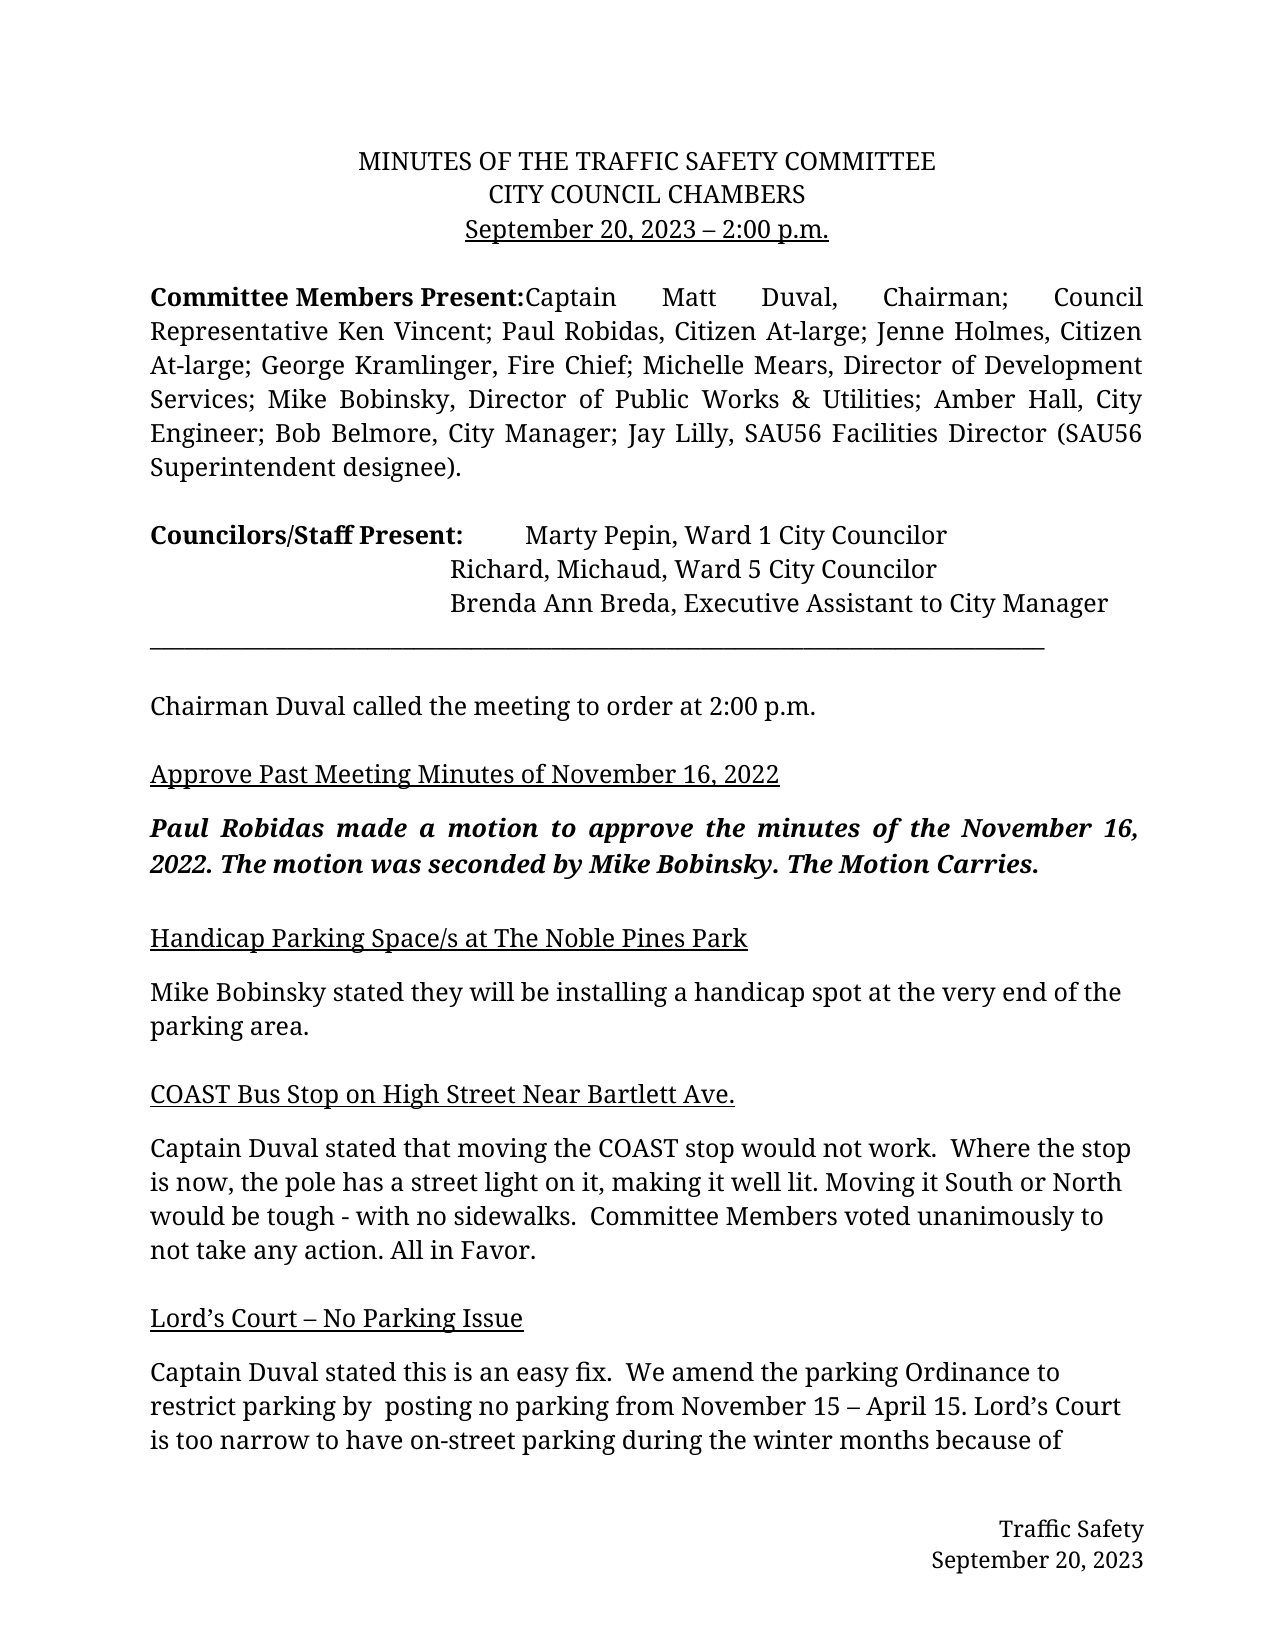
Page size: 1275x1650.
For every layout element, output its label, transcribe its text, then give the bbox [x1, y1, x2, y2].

text Richard, Michaud, Ward 5 City Councilor [150, 552, 1144, 586]
list Lord’s Court – No Parking Issue [150, 1301, 1144, 1335]
text September 20, 2023 – 2:00 p.m. [150, 211, 1144, 245]
list COAST Bus Stop on High Street Near Bartlett Ave. [150, 1043, 1144, 1111]
text MINUTES OF THE TRAFFIC SAFETY COMMITTEE [150, 143, 1144, 177]
text Chairman Duval called the meeting to order at 2:00 p.m. [150, 688, 1144, 722]
text ______________________________________________________________________________ [150, 620, 1144, 654]
text Councilors/Staff Present: Marty Pepin, Ward 1 City Councilor [150, 518, 1144, 552]
text Committee Members Present: Captain Matt Duval, Chairman; Council Representative Ken Vincent; Paul Robidas, Citizen At-large; Jenne Holmes, Citizen At-large; George Kramlinger, Fire Chief; Michelle Mears, Director of Development Services; Mike Bobinsky, Director of Public Works & Utilities; Amber Hall, City Engineer; Bob Belmore, City Manager; Jay Lilly, SAU56 Facilities Director (SAU56 Superintendent designee). [150, 279, 1144, 484]
list Mike Bobinsky stated they will be installing a handicap spot at the very end of the parking area. [150, 974, 1144, 1043]
text CITY COUNCIL CHAMBERS [150, 177, 1144, 211]
text Brenda Ann Breda, Executive Assistant to City Manager [375, 586, 1144, 620]
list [150, 1355, 1144, 1457]
list Captain Duval stated that moving the COAST stop would not work. Where the stop is now, the pole has a street light on it, making it well lit. Moving it South or North would be tough - with no sidewalks. Committee Members voted unanimously to not take any action. All in Favor. [150, 1131, 1144, 1267]
text Paul Robidas made a motion to approve the minutes of the November 16, 2022. The motion was seconded by Mike Bobinsky. The Motion Carries. [150, 810, 1144, 881]
text Approve Past Meeting Minutes of November 16, 2022 [150, 756, 1144, 790]
text Handicap Parking Space/s at The Noble Pines Park [150, 921, 1144, 954]
